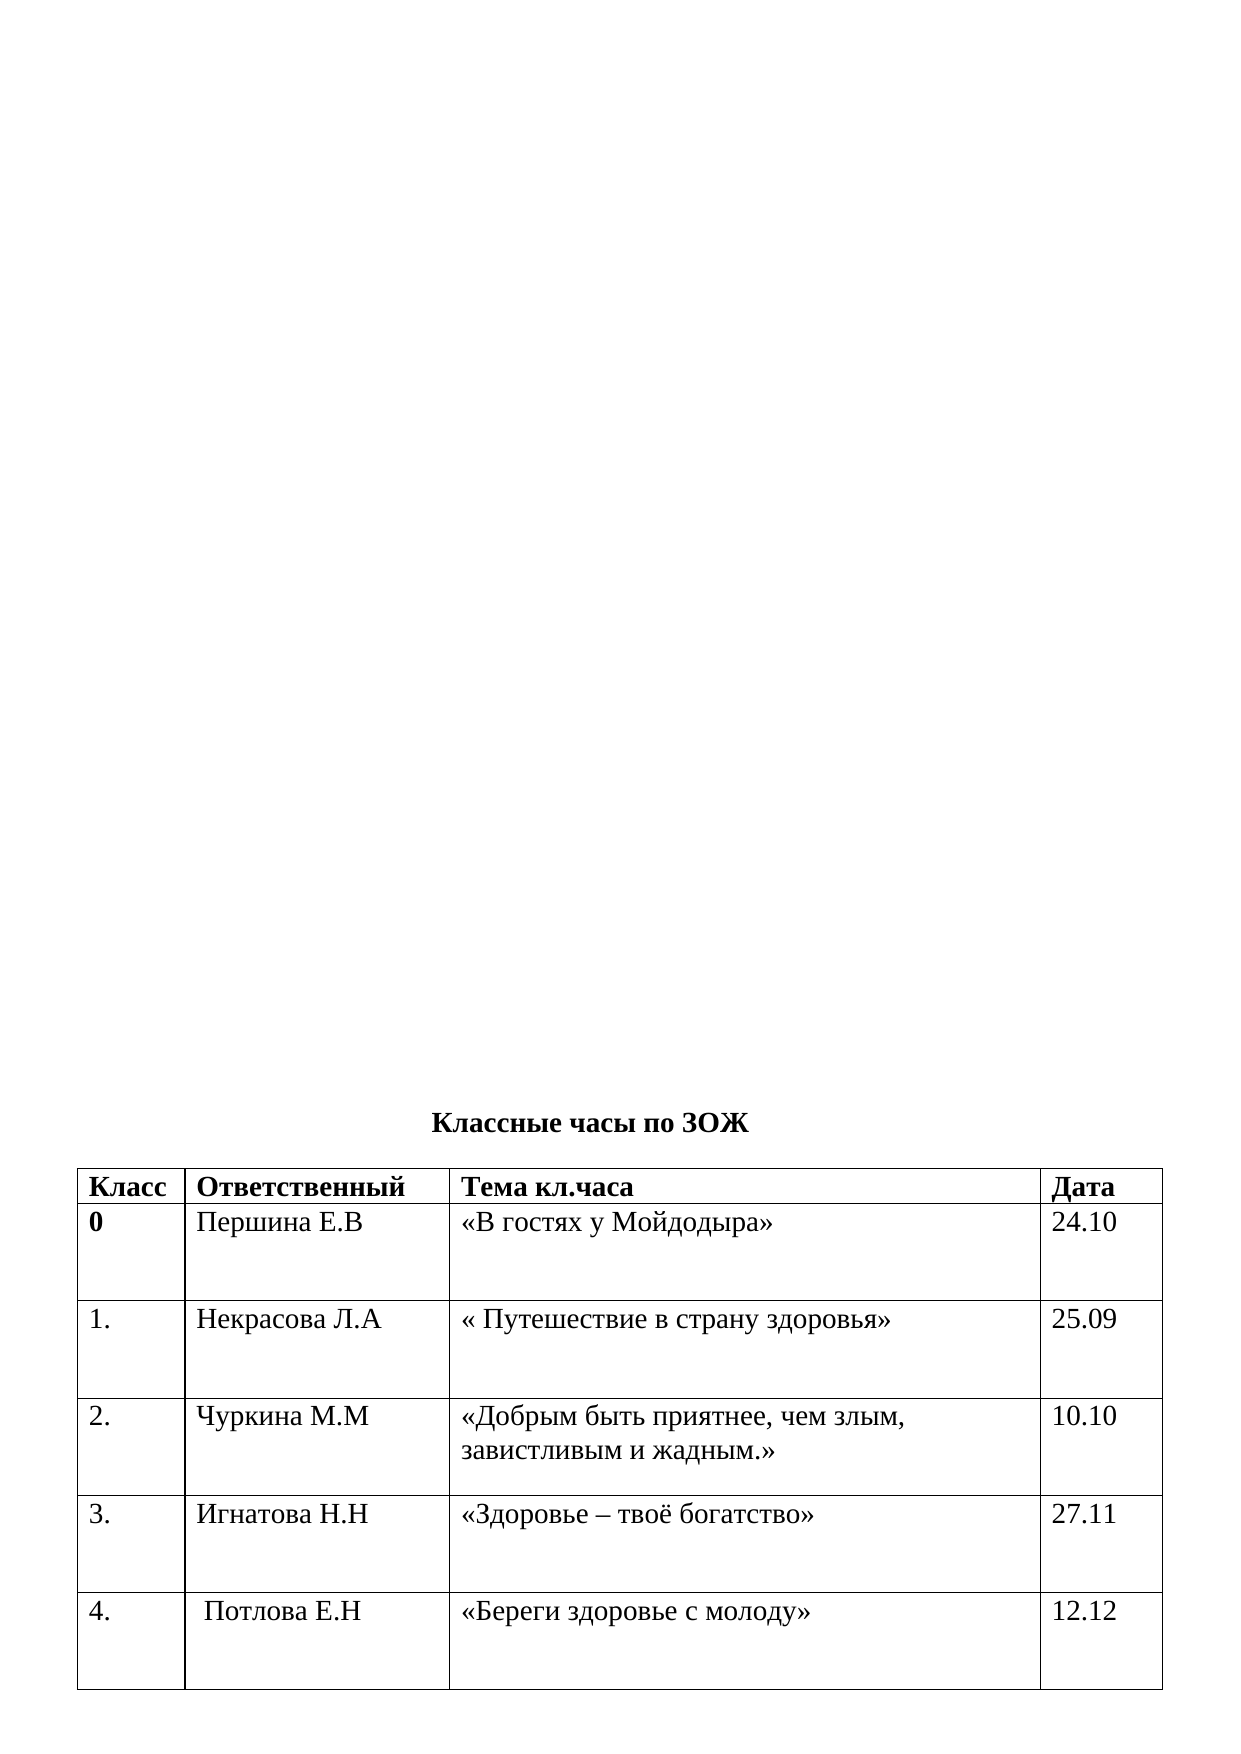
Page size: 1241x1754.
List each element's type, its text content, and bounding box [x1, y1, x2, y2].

table_cell «Береги здоровье с молоду» [450, 1593, 1040, 1689]
table_cell Першина Е.В [186, 1204, 449, 1300]
table_cell «Добрым быть приятнее, чем злым, завистливым и жадным.» [450, 1399, 1040, 1495]
table_cell Чуркина М.М [186, 1399, 449, 1495]
table_cell 0 [78, 1204, 184, 1300]
table_cell 25.09 [1041, 1301, 1162, 1397]
table_cell 10.10 [1041, 1399, 1162, 1495]
table_cell 12.12 [1041, 1593, 1162, 1689]
text Классные часы по ЗОЖ [89, 1106, 1152, 1139]
table_cell « Путешествие в страну здоровья» [450, 1301, 1040, 1397]
table_cell 24.10 [1041, 1204, 1162, 1300]
table_cell 4. [78, 1593, 184, 1689]
table_cell 1. [78, 1301, 184, 1397]
table_cell Игнатова Н.Н [186, 1496, 449, 1592]
table_cell 27.11 [1041, 1496, 1162, 1592]
table_cell «Здоровье – твоё богатство» [450, 1496, 1040, 1592]
